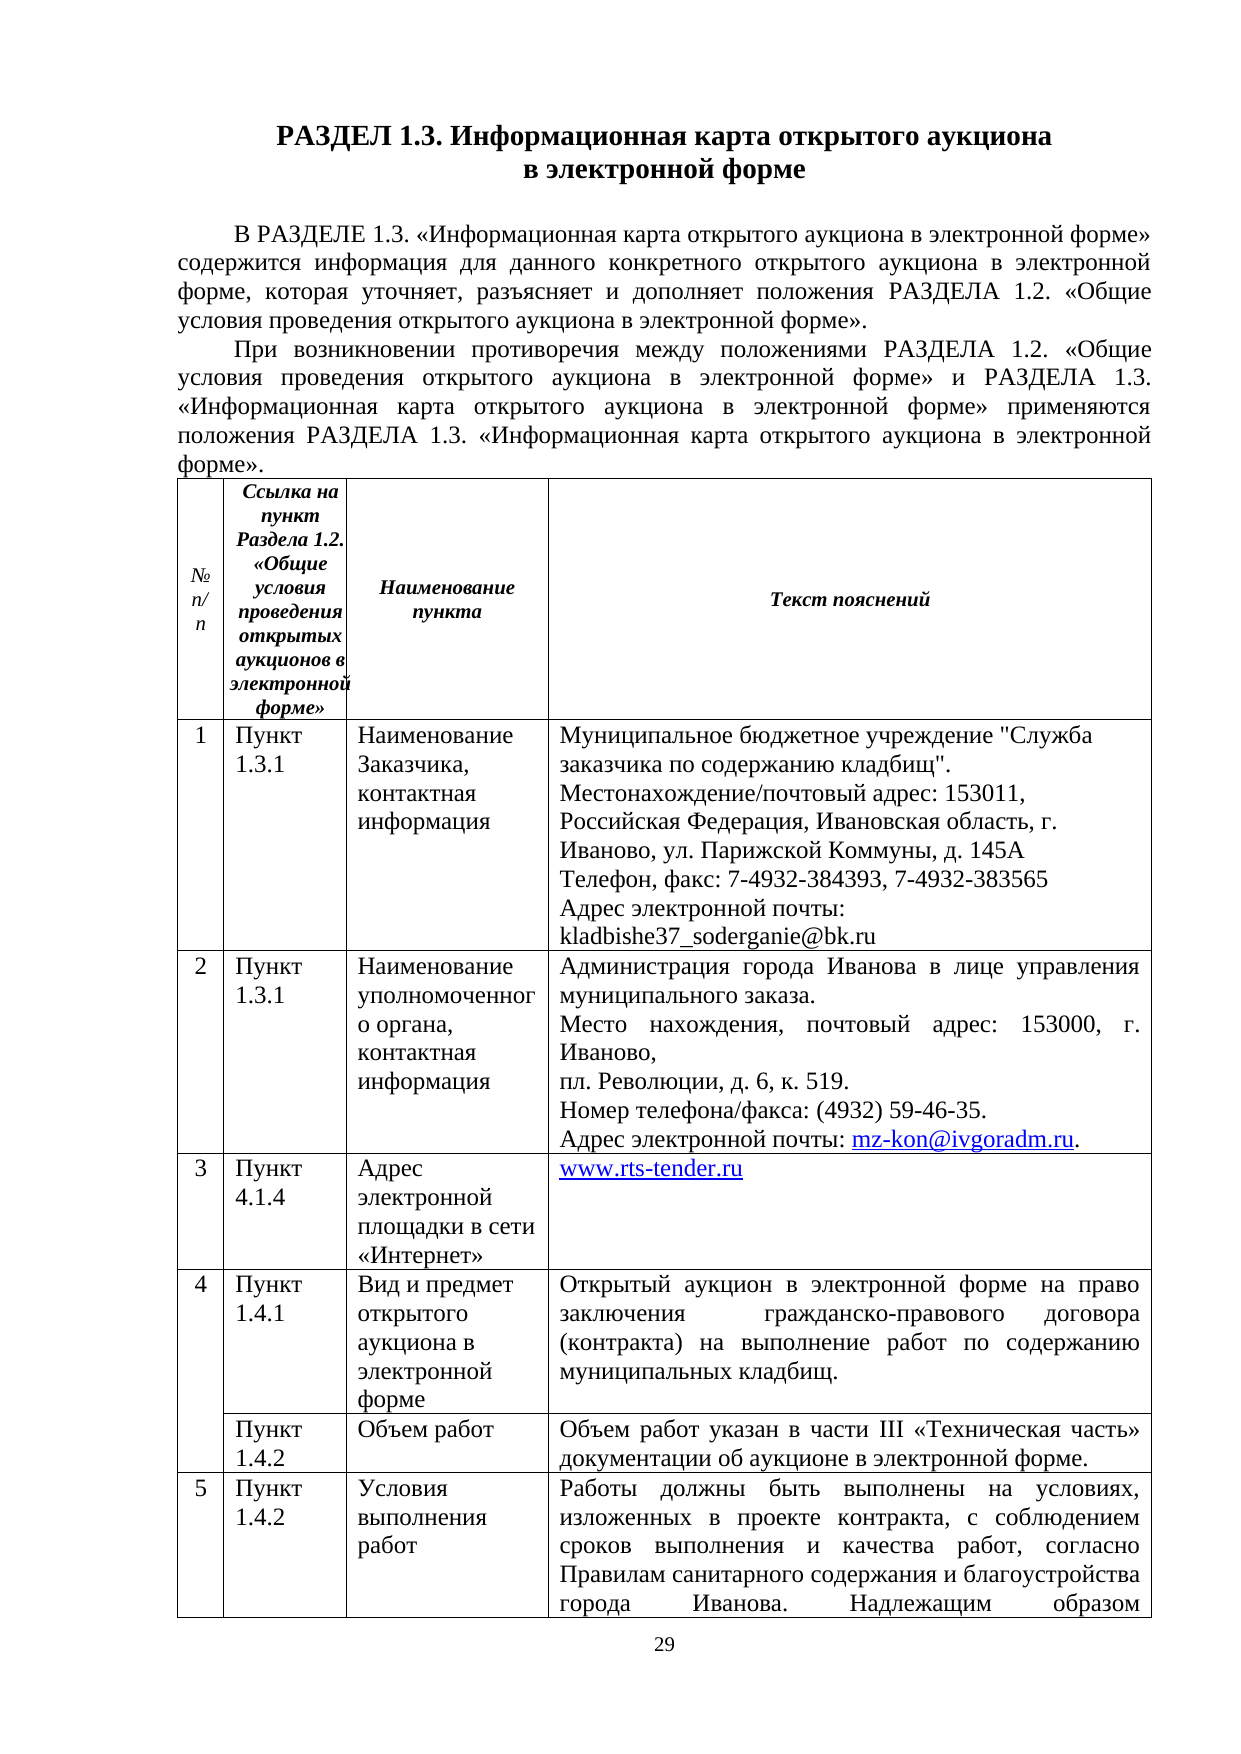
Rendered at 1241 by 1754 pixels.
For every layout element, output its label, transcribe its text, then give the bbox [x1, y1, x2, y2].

table_cell 3 [178, 1154, 223, 1268]
table_cell 4 [178, 1270, 223, 1472]
table_cell Администрация города Иванова в лице управления муниципального заказа. Место нахождения, почтовый адрес: 153000, г. Иваново, пл. Революции, д. 6, к. 519. Номер телефона/факса: (4932) 59-46-35. Адрес электронной почты: mz-kon@ivgoradm.ru. [549, 951, 1151, 1152]
table_cell Вид и предмет открытого аукциона в электронной форме [347, 1270, 548, 1413]
table_cell Объем работ указан в части III «Техническая часть» документации об аукционе в электронной форме. [549, 1414, 1151, 1472]
table_cell 5 [178, 1473, 223, 1617]
table_cell Пункт 1.4.2 [224, 1414, 346, 1472]
table_header Ссылка на пункт Раздела 1.2. «Общие условия проведения открытых аукционов в электронной форме» [224, 479, 346, 719]
table_cell 2 [178, 951, 223, 1152]
text РАЗДЕЛ 1.3. Информационная карта открытого аукциона [177, 118, 1152, 152]
table_cell Объем работ [347, 1414, 548, 1472]
text В Разделе 1.3. «Информационная карта открытого аукциона в электронной форме» содержится информация для данного конкретного открытого аукциона в электронной форме, которая уточняет, разъясняет и дополняет положения Раздела 1.2. «Общие условия проведения открытого аукциона в электронной форме». [177, 219, 1152, 334]
table_cell Адрес электронной площадки в сети «Интернет» [347, 1154, 548, 1268]
table_cell Пункт 1.4.2 [224, 1473, 346, 1617]
table_cell Наименование Заказчика, контактная информация [347, 720, 548, 950]
table_cell www.rts-tender.ru [549, 1154, 1151, 1268]
table_cell Пункт 1.3.1 [224, 720, 346, 950]
table_cell Пункт 1.4.1 [224, 1270, 346, 1413]
text При возникновении противоречия между положениями Раздела 1.2. «Общие условия проведения открытого аукциона в электронной форме» и Раздела 1.3. «Информационная карта открытого аукциона в электронной форме» применяются положения Раздела 1.3. «Информационная карта открытого аукциона в электронной форме». [177, 334, 1152, 477]
table_cell Наименование уполномоченного органа, контактная информация [347, 951, 548, 1152]
table_cell Открытый аукцион в электронной форме на право заключения гражданско-правового договора (контракта) на выполнение работ по содержанию муниципальных кладбищ. [549, 1270, 1151, 1413]
table_cell Муниципальное бюджетное учреждение "Служба заказчика по содержанию кладбищ". Местонахождение/почтовый адрес: 153011, Российская Федерация, Ивановская область, г. Иваново, ул. Парижской Коммуны, д. 145А Телефон, факс: 7-4932-384393, 7-4932-383565 Адрес электронной почты: kladbishe37_soderganie@bk.ru [549, 720, 1151, 950]
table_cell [549, 1473, 1151, 1617]
table_cell Пункт 1.3.1 [224, 951, 346, 1152]
table_header Наименование пункта [347, 479, 548, 719]
text в электронной форме [177, 152, 1152, 185]
table_header Текст пояснений [549, 479, 1151, 719]
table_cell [347, 1473, 548, 1617]
table_cell Пункт 4.1.4 [224, 1154, 346, 1268]
table_header № п/п [178, 479, 223, 719]
table_cell 1 [178, 720, 223, 950]
